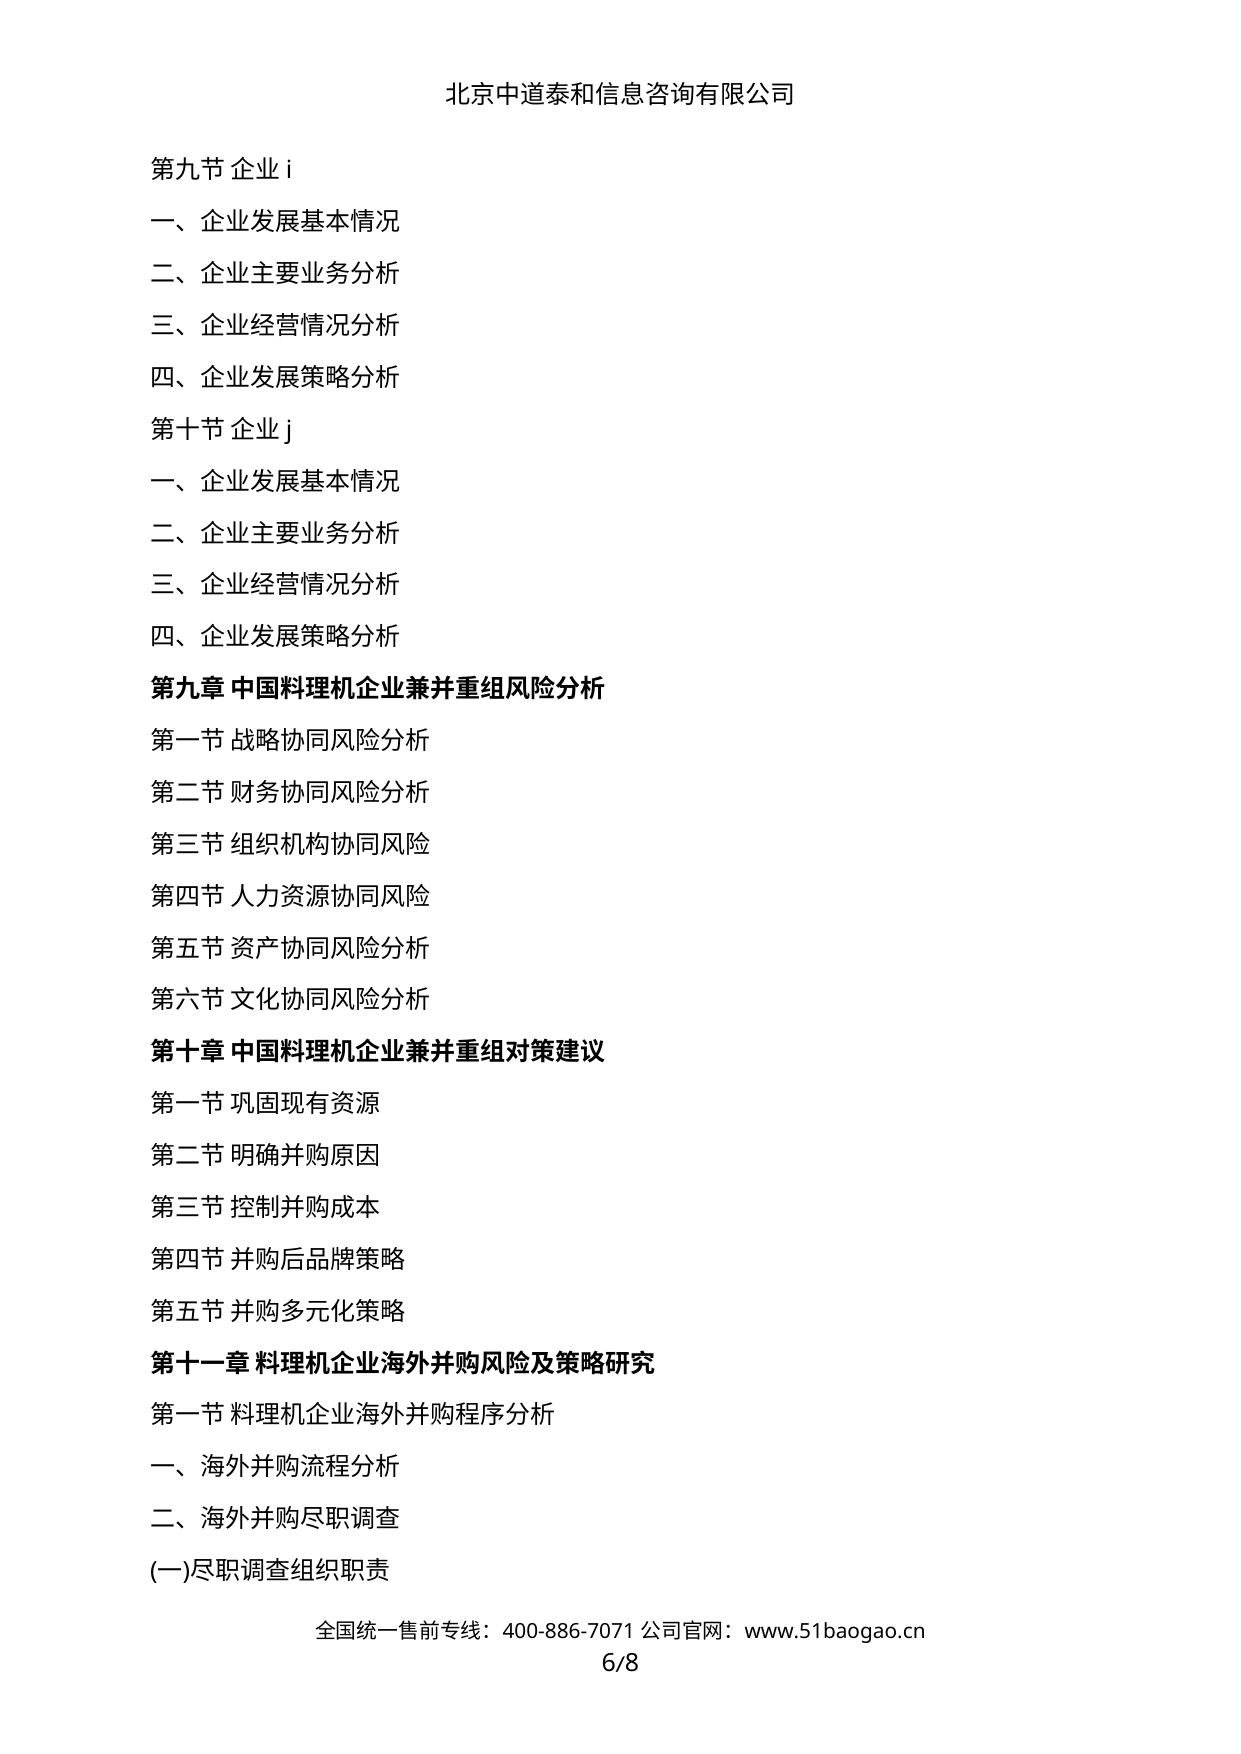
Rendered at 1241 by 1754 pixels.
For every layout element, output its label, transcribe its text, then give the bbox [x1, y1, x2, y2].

text 第十章 中国料理机企业兼并重组对策建议 [150, 1032, 1090, 1068]
text 二、企业主要业务分析 [150, 513, 1090, 549]
text 二、企业主要业务分析 [150, 254, 1090, 290]
text 一、海外并购流程分析 [150, 1447, 1090, 1483]
text 第一节 战略协同风险分析 [150, 721, 1090, 757]
text 第九章 中国料理机企业兼并重组风险分析 [150, 669, 1090, 705]
text 第十节 企业j [150, 409, 1090, 446]
text 第九节 企业i [150, 150, 1090, 186]
text 一、企业发展基本情况 [150, 202, 1090, 238]
text 第三节 控制并购成本 [150, 1187, 1090, 1224]
text 第六节 文化协同风险分析 [150, 980, 1090, 1016]
text 第五节 资产协同风险分析 [150, 928, 1090, 964]
text 一、企业发展基本情况 [150, 461, 1090, 497]
text 三、企业经营情况分析 [150, 565, 1090, 601]
text 第二节 财务协同风险分析 [150, 772, 1090, 809]
text 第五节 并购多元化策略 [150, 1291, 1090, 1327]
text 四、企业发展策略分析 [150, 617, 1090, 653]
text 四、企业发展策略分析 [150, 357, 1090, 394]
text 第一节 料理机企业海外并购程序分析 [150, 1395, 1090, 1431]
text 第十一章 料理机企业海外并购风险及策略研究 [150, 1343, 1090, 1379]
text 第一节 巩固现有资源 [150, 1084, 1090, 1120]
text (一)尽职调查组织职责 [150, 1551, 1090, 1587]
text 第二节 明确并购原因 [150, 1136, 1090, 1172]
text 第三节 组织机构协同风险 [150, 824, 1090, 861]
text 二、海外并购尽职调查 [150, 1499, 1090, 1535]
text 第四节 人力资源协同风险 [150, 876, 1090, 912]
text 三、企业经营情况分析 [150, 306, 1090, 342]
text 第四节 并购后品牌策略 [150, 1239, 1090, 1276]
